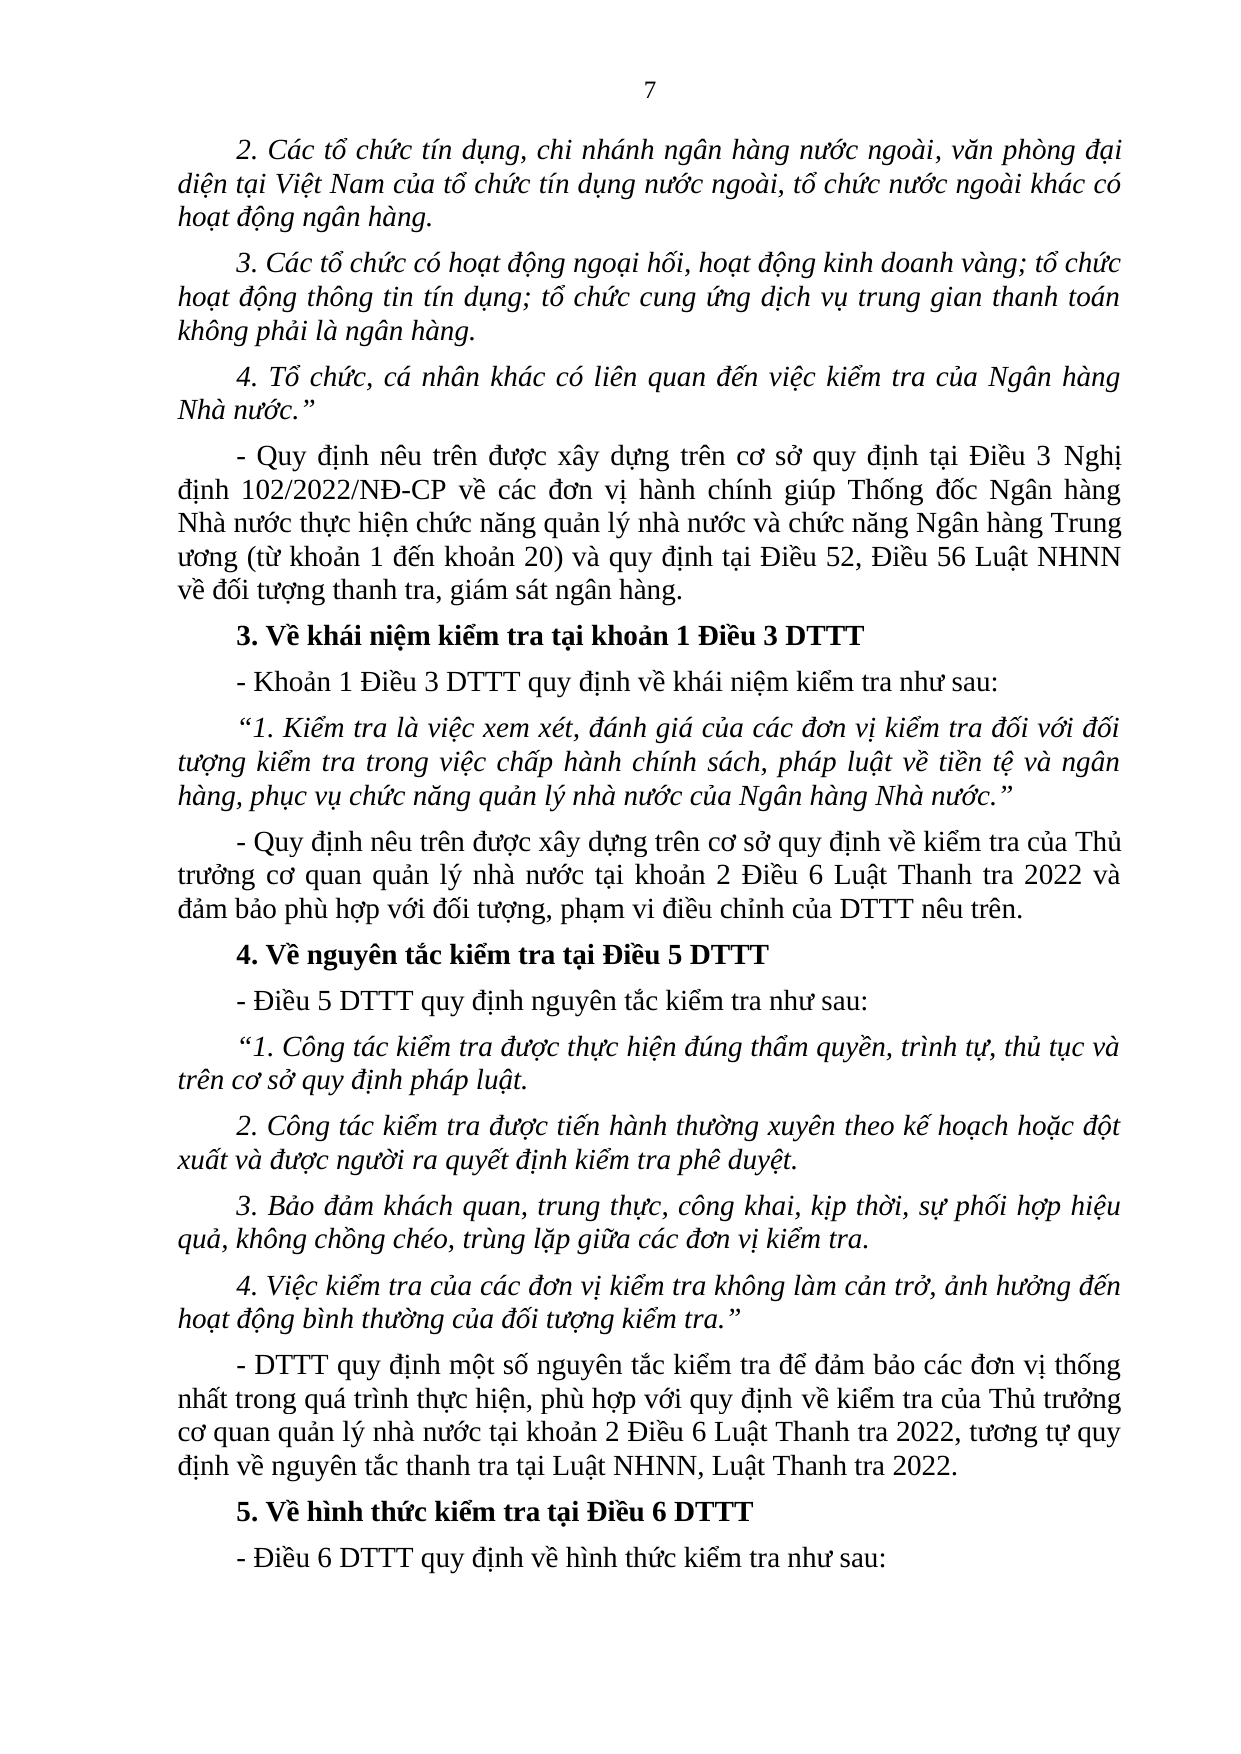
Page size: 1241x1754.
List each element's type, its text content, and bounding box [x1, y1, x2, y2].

text - Quy định nêu trên được xây dựng trên cơ sở quy định về kiểm tra của Thủ trưởng cơ quan quản lý nhà nước tại khoản 2 Điều 6 Luật Thanh tra 2022 và đảm bảo phù hợp với đối tượng, phạm vi điều chỉnh của DTTT nêu trên. [177, 891, 1122, 924]
text “1. Kiểm tra là việc xem xét, đánh giá của các đơn vị kiểm tra đối với đối tượng kiểm tra trong việc chấp hành chính sách, pháp luật về tiền tệ và ngân hàng, phục vụ chức năng quản lý nhà nước của Ngân hàng Nhà nước.” [177, 711, 1122, 811]
text - Khoản 1 Điều 3 DTTT quy định về khái niệm kiểm tra như sau: [177, 664, 1122, 698]
text - DTTT quy định một số nguyên tắc kiểm tra để đảm bảo các đơn vị thống nhất trong quá trình thực hiện, phù hợp với quy định về kiểm tra của Thủ trưởng cơ quan quản lý nhà nước tại khoản 2 Điều 6 Luật Thanh tra 2022, tương tự quy định về nguyên tắc thanh tra tại Luật NHNN, Luật Thanh tra 2022. [177, 1347, 1122, 1414]
text 2. Các tổ chức tín dụng, chi nhánh ngân hàng nước ngoài, văn phòng đại diện tại Việt Nam của tổ chức tín dụng nước ngoài, tổ chức nước ngoài khác có hoạt động ngân hàng. [177, 132, 1122, 233]
text “1. Công tác kiểm tra được thực hiện đúng thẩm quyền, trình tự, thủ tục và trên cơ sở quy định pháp luật. [177, 1029, 1122, 1096]
text - Quy định nêu trên được xây dựng trên cơ sở quy định tại Điều 3 Nghị định 102/2022/NĐ-CP về các đơn vị hành chính giúp Thống đốc Ngân hàng Nhà nước thực hiện chức năng quản lý nhà nước và chức năng Ngân hàng Trung ương (từ khoản 1 đến khoản 20) và quy định tại Điều 52, Điều 56 Luật NHNN về đối tượng thanh tra, giám sát ngân hàng. [177, 438, 1122, 606]
text - Điều 5 DTTT quy định nguyên tắc kiểm tra như sau: [177, 983, 1122, 1016]
text 5. Về hình thức kiểm tra tại Điều 6 DTTT [177, 1494, 1122, 1527]
text 4. Việc kiểm tra của các đơn vị kiểm tra không làm cản trở, ảnh hưởng đến hoạt động bình thường của đối tượng kiểm tra.” [177, 1268, 1122, 1335]
text 3. Về khái niệm kiểm tra tại khoản 1 Điều 3 DTTT [177, 618, 1122, 652]
text - Quy định nêu trên được xây dựng trên cơ sở quy định về kiểm tra của Thủ trưởng cơ quan quản lý nhà nước tại khoản 2 Điều 6 Luật Thanh tra 2022 và đảm bảo phù hợp với đối tượng, phạm vi điều chỉnh của DTTT nêu trên. [177, 824, 778, 857]
text - Điều 6 DTTT quy định về hình thức kiểm tra như sau: [177, 1540, 1122, 1573]
text 3. Bảo đảm khách quan, trung thực, công khai, kịp thời, sự phối hợp hiệu quả, không chồng chéo, trùng lặp giữa các đơn vị kiểm tra. [177, 1188, 1122, 1255]
text 2. Công tác kiểm tra được tiến hành thường xuyên theo kế hoạch hoặc đột xuất và được người ra quyết định kiểm tra phê duyệt. [177, 1108, 1122, 1176]
text 3. Các tổ chức có hoạt động ngoại hối, hoạt động kinh doanh vàng; tổ chức hoạt động thông tin tín dụng; tổ chức cung ứng dịch vụ trung gian thanh toán không phải là ngân hàng. [177, 246, 1122, 346]
text 4. Tổ chức, cá nhân khác có liên quan đến việc kiểm tra của Ngân hàng Nhà nước.” [177, 359, 1122, 426]
text 4. Về nguyên tắc kiểm tra tại Điều 5 DTTT [177, 937, 1122, 970]
text - DTTT quy định một số nguyên tắc kiểm tra để đảm bảo các đơn vị thống nhất trong quá trình thực hiện, phù hợp với quy định về kiểm tra của Thủ trưởng cơ quan quản lý nhà nước tại khoản 2 Điều 6 Luật Thanh tra 2022, tương tự quy định về nguyên tắc thanh tra tại Luật NHNN, Luật Thanh tra 2022. [516, 1448, 1122, 1481]
